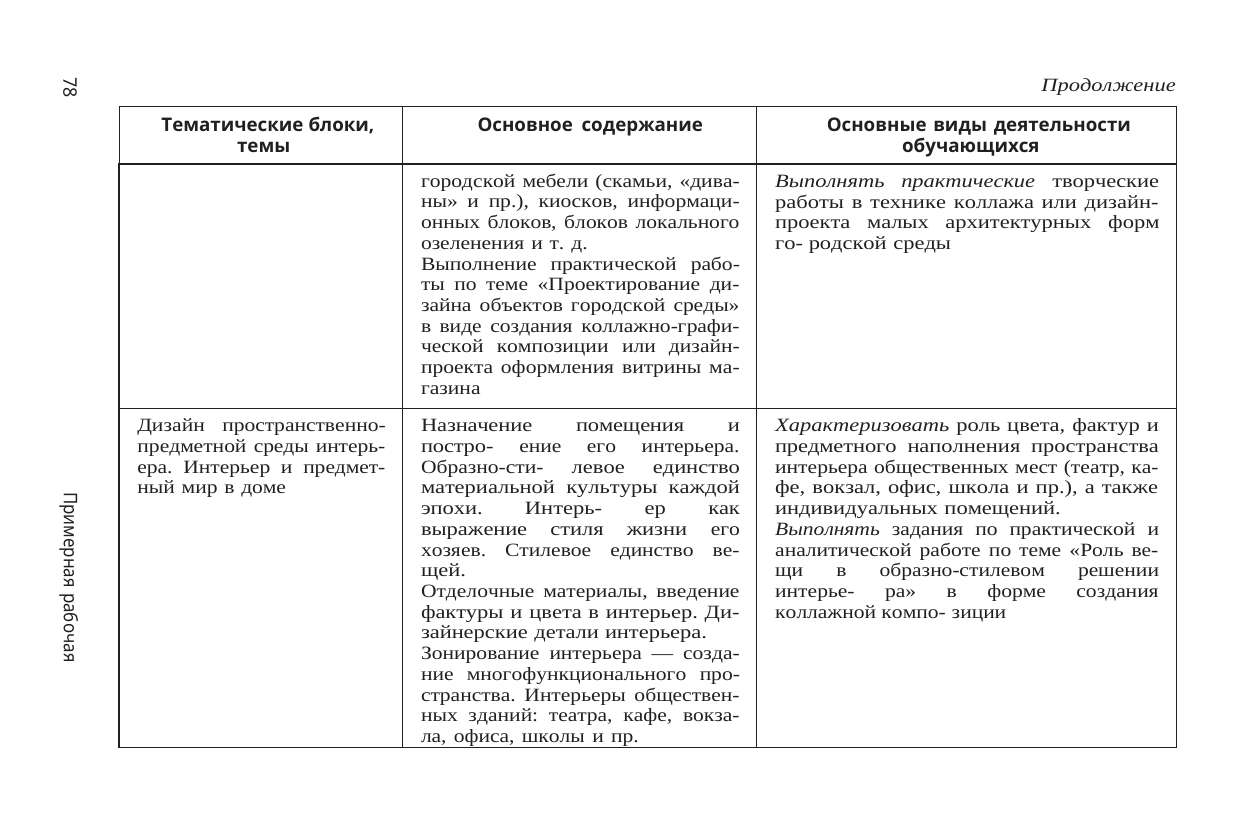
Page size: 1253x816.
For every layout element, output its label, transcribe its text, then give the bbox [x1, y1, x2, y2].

text Продолжение [106, 74, 1176, 95]
table_cell [120, 165, 402, 408]
table_cell Характеризовать роль цвета, фактур и предметного наполнения пространства интерьера общественных мест (театр, ка- фе, вокзал, офис, школа и пр.), а также индивидуальных помещений. Выполнять задания по практической и аналитической работе по теме «Роль ве- щи в образно-стилевом решении интерье- ра» в форме создания коллажной компо- зиции [757, 409, 1176, 747]
table_cell Назначение помещения и постро- ение его интерьера. Образно-сти- левое единство материальной культуры каждой эпохи. Интерь- ер как выражение стиля жизни его хозяев. Стилевое единство ве- щей. Отделочные материалы, введение фактуры и цвета в интерьер. Ди- зайнерские детали интерьера. Зонирование интерьера — созда- ние многофункционального про- странства. Интерьеры обществен- ных зданий: театра, кафе, вокза- ла, офиса, школы и пр. [403, 409, 756, 747]
table_header Основные виды деятельности обучающихся [757, 107, 1176, 163]
table_cell Выполнять практические творческие работы в технике коллажа или дизайн- проекта малых архитектурных форм го- родской среды [757, 165, 1176, 408]
table_cell Дизайн пространственно- предметной среды интерь- ера. Интерьер и предмет- ный мир в доме [120, 409, 402, 747]
table_cell городской мебели (скамьи, «дива- ны» и пр.), киосков, информаци- онных блоков, блоков локального озеленения и т. д. Выполнение практической рабо- ты по теме «Проектирование ди- зайна объектов городской среды» в виде создания коллажно-графи- ческой композиции или дизайн- проекта оформления витрины ма- газина [403, 165, 756, 408]
table_header Основное содержание [403, 107, 756, 163]
table_header Тематические блоки, темы [120, 107, 402, 163]
